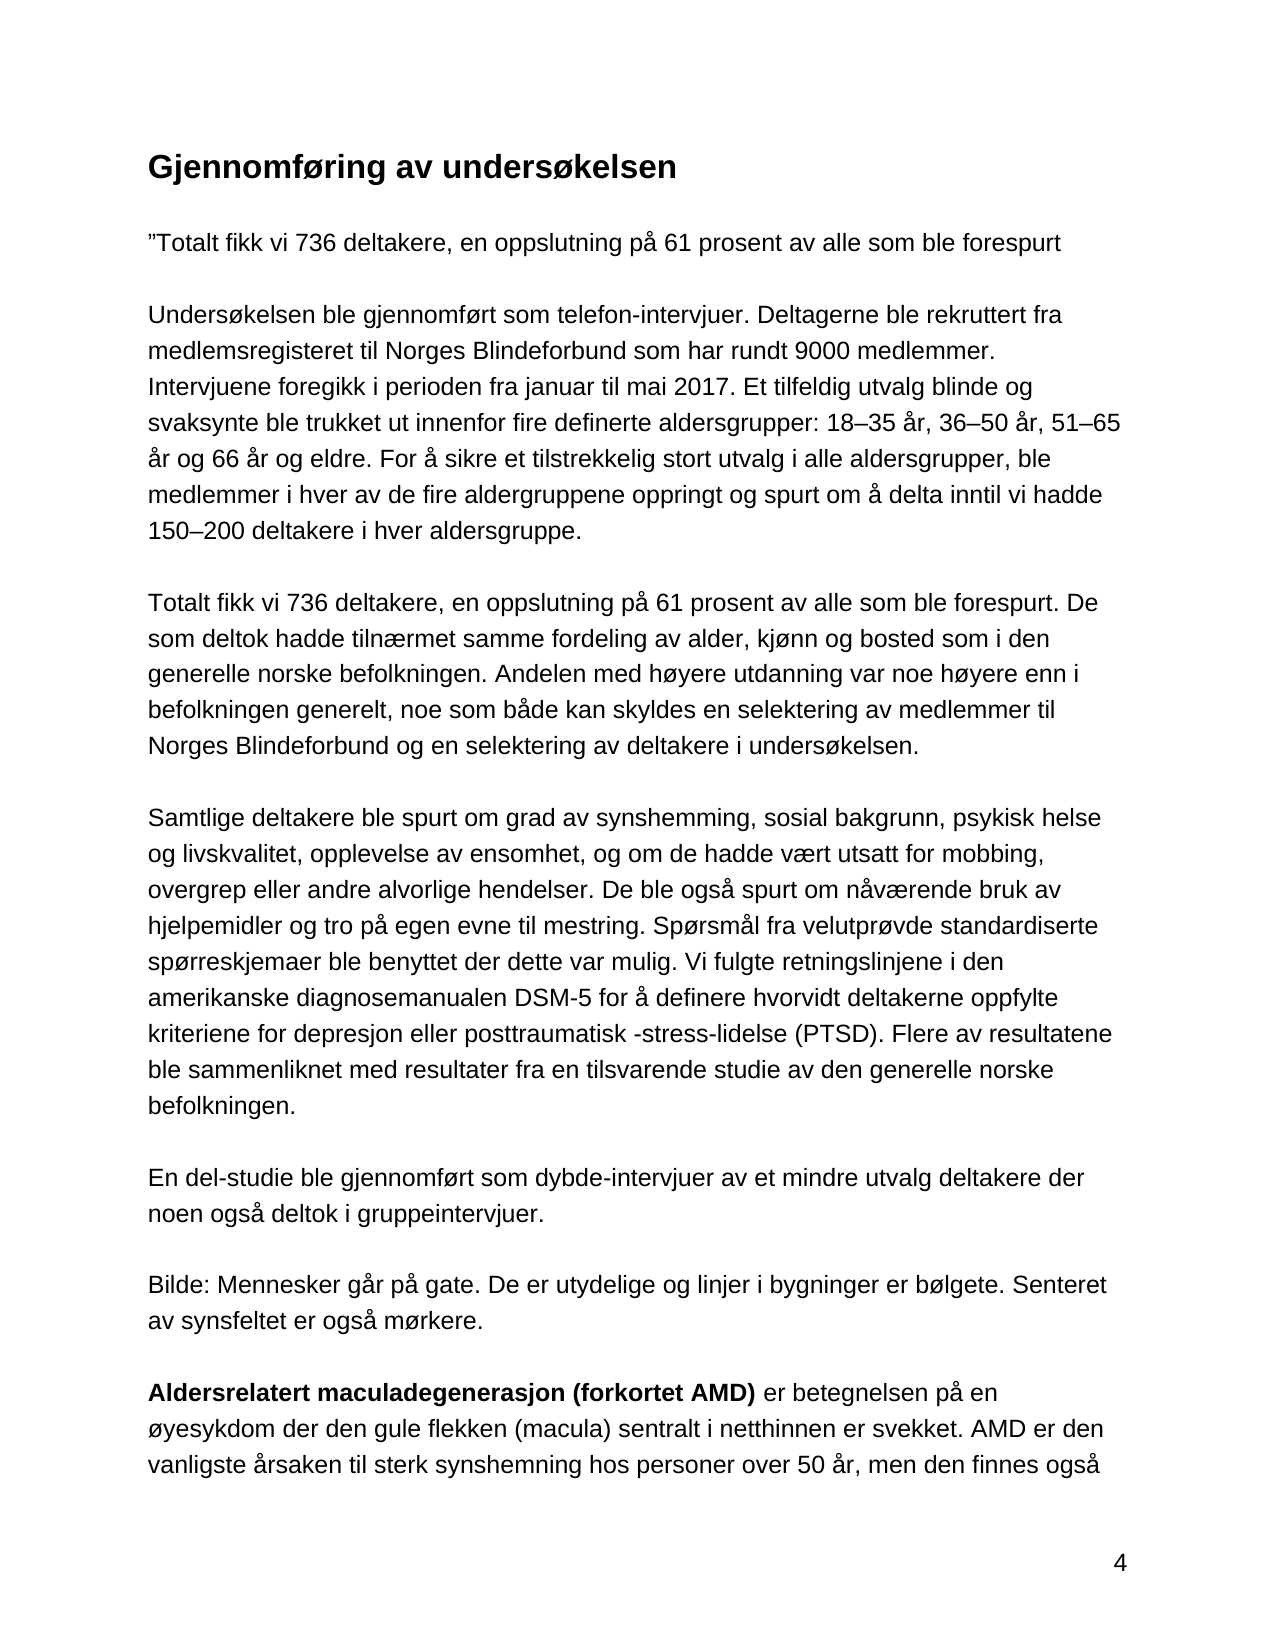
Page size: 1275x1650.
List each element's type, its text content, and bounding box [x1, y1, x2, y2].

text Totalt fikk vi 736 deltakere, en oppslutning på 61 prosent av alle som ble forespurt. De som deltok hadde tilnærmet samme fordeling av alder, kjønn og bosted som i den generelle norske befolkningen. Andelen med høyere utdanning var noe høyere enn i befolkningen generelt, noe som både kan skyldes en selektering av medlemmer til Norges Blindeforbund og en selektering av deltakere i undersøkelsen. [148, 588, 1127, 760]
text Undersøkelsen ble gjennomført som telefon-intervjuer. Deltagerne ble rekruttert fra medlemsregisteret til Norges Blindeforbund som har rundt 9000 medlemmer. Intervjuene foregikk i perioden fra januar til mai 2017. Et tilfeldig utvalg blinde og svaksynte ble trukket ut innenfor fire definerte aldersgrupper: 18–35 år, 36–50 år, 51–65 år og 66 år og eldre. For å sikre et tilstrekkelig stort utvalg i alle aldersgrupper, ble medlemmer i hver av de fire aldergruppene oppringt og spurt om å delta inntil vi hadde 150–200 deltakere i hver aldersgruppe. [148, 300, 1127, 544]
text Samtlige deltakere ble spurt om grad av synshemming, sosial bakgrunn, psykisk helse og livskvalitet, opplevelse av ensomhet, og om de hadde vært utsatt for mobbing, overgrep eller andre alvorlige hendelser. De ble også spurt om nåværende bruk av hjelpemidler og tro på egen evne til mestring. Spørsmål fra velutprøvde standardiserte spørreskjemaer ble benyttet der dette var mulig. Vi fulgte retningslinjene i den amerikanske diagnosemanualen DSM-5 for å definere hvorvidt deltakerne oppfylte kriteriene for depresjon eller posttraumatisk -stress-lidelse (PTSD). Flere av resultatene ble sammenliknet med resultater fra en tilsvarende studie av den generelle norske befolkningen. [148, 803, 1127, 1119]
text Bilde: Mennesker går på gate. De er utydelige og linjer i bygninger er bølgete. Senteret av synsfeltet er også mørkere. [148, 1270, 1127, 1335]
text ”Totalt fikk vi 736 deltakere, en oppslutning på 61 prosent av alle som ble forespurt [148, 228, 1127, 257]
text En del-studie ble gjennomført som dybde-intervjuer av et mindre utvalg deltakere der noen også deltok i gruppeintervjuer. [148, 1163, 1127, 1227]
subtitle Gjennomføring av undersøkelsen [148, 148, 1127, 186]
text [148, 1378, 1127, 1479]
